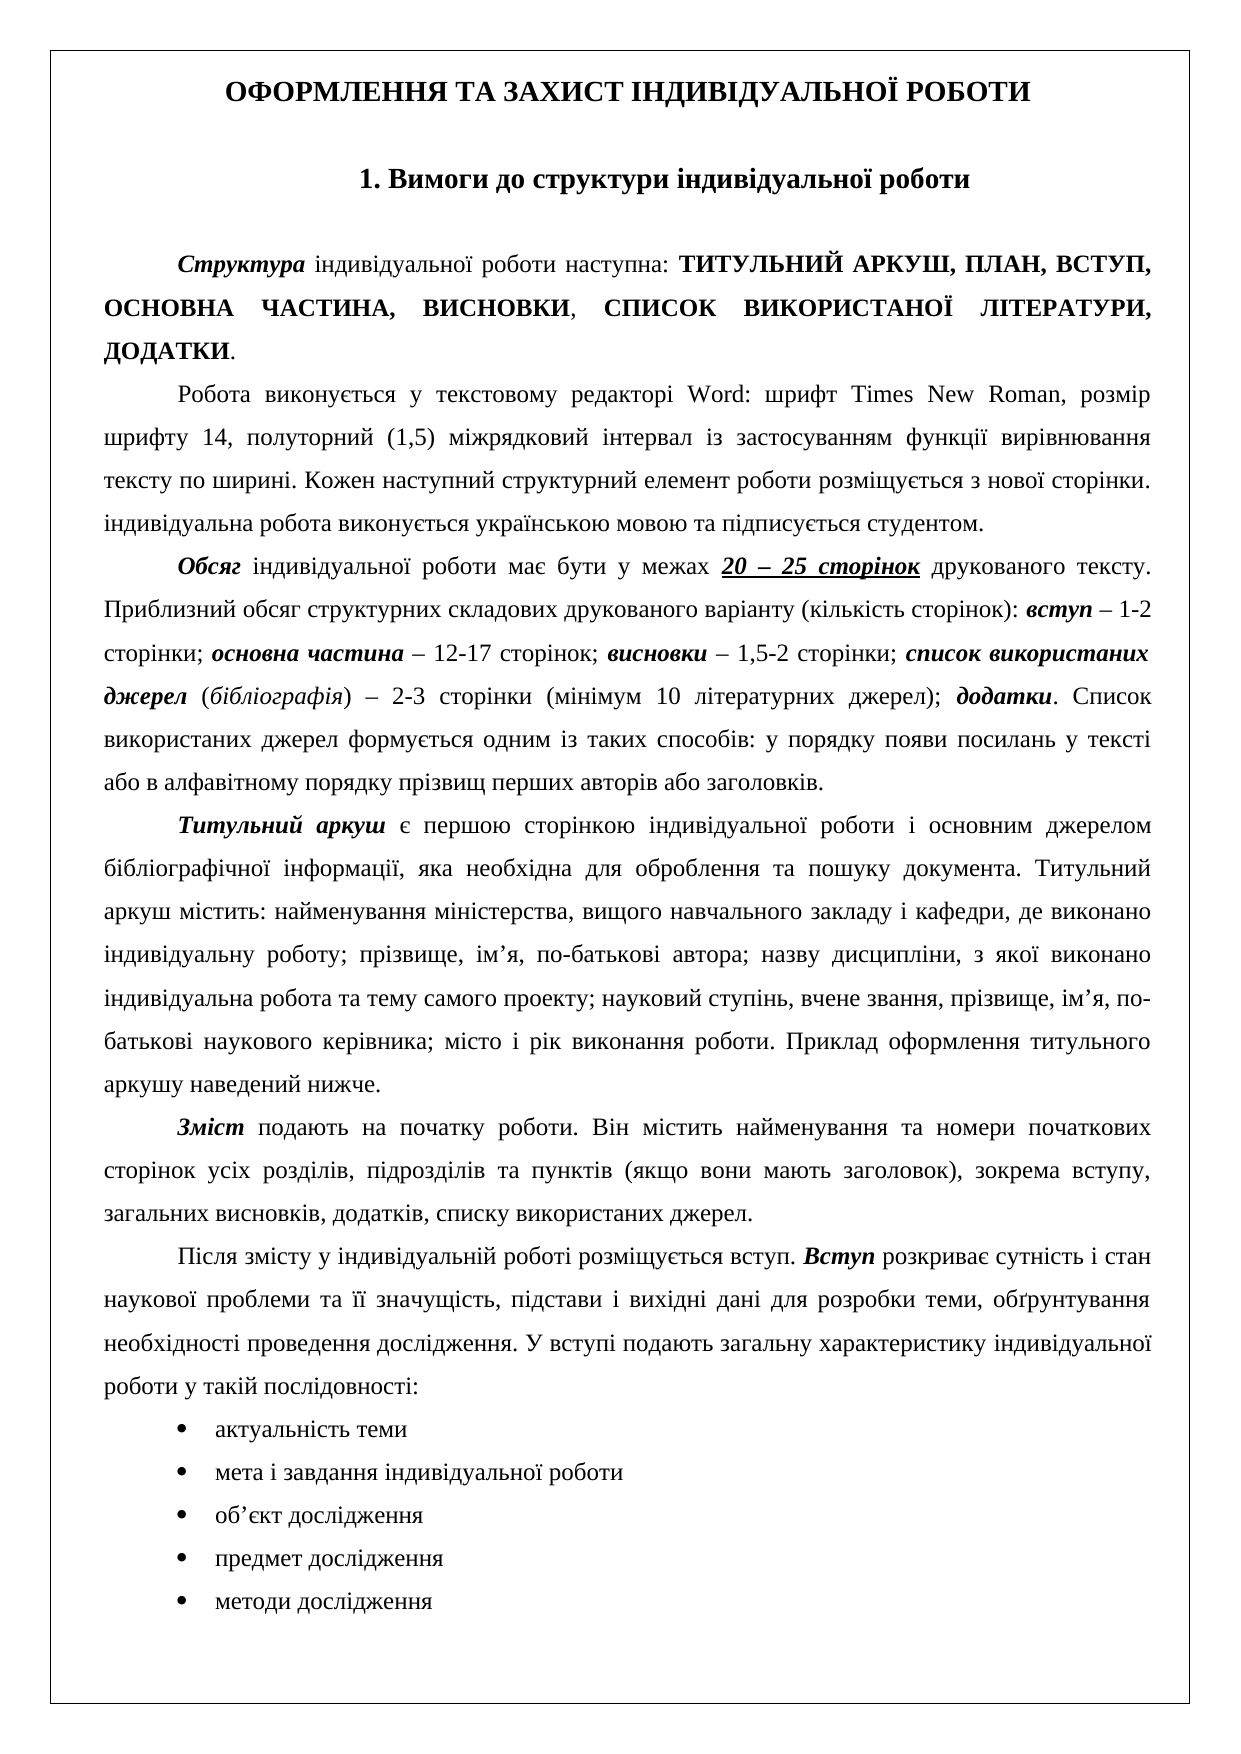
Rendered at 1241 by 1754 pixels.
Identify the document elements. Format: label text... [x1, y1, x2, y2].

list актуальність теми [177, 1414, 1152, 1443]
text Зміст подають на початку роботи. Він містить найменування та номери початкових сторінок усіх розділів, підрозділів та пунктів (якщо вони мають заголовок), зокрема вступу, загальних висновків, додатків, списку використаних джерел. [103, 1112, 1152, 1227]
list мета і завдання індивідуальної роботи [177, 1457, 1152, 1486]
text Титульний аркуш є першою сторінкою індивідуальної роботи і основним джерелом бібліографічної інформації, яка необхідна для оброблення та пошуку документа. Титульний аркуш містить: найменування міністерства, вищого навчального закладу і кафедри, де виконано індивідуальну роботу; прізвище, ім’я, по-батькові автора; назву дисципліни, з якої виконано індивідуальна робота та тему самого проекту; науковий ступінь, вчене звання, прізвище, ім’я, по-батькові наукового керівника; місто і рік виконання роботи. Приклад оформлення титульного аркушу наведений нижче. [103, 810, 1152, 1098]
text ОФОРМЛЕННЯ ТА ЗАХИСТ ІНДИВІДУАЛЬНОЇ РОБОТИ [103, 74, 1152, 107]
subtitle 1. Вимоги до структури індивідуальної роботи [103, 162, 1152, 195]
text Робота виконується у текстовому редакторі Word: шрифт Times New Roman, розмір шрифту 14, полуторний (1,5) міжрядковий інтервал із застосуванням функції вирівнювання тексту по ширині. Кожен наступний структурний елемент роботи розміщується з нової сторінки. індивідуальна робота виконується українською мовою та підписується студентом. [103, 379, 1152, 537]
text Структура індивідуальної роботи наступна: ТИТУЛЬНИЙ АРКУШ, ПЛАН, ВСТУП, ОСНОВНА ЧАСТИНА, ВИСНОВКИ, СПИСОК ВИКОРИСТАНОЇ ЛІТЕРАТУРИ, ДОДАТКИ. [103, 249, 1152, 364]
list предмет дослідження [177, 1543, 1152, 1572]
text Після змісту у індивідуальній роботі розміщується вступ. Вступ розкриває сутність і стан наукової проблеми та її значущість, підстави і вихідні дані для розробки теми, обґрунтування необхідності проведення дослідження. У вступі подають загальну характеристику індивідуальної роботи у такій послідовності: [103, 1241, 1152, 1399]
list об’єкт дослідження [177, 1500, 1152, 1529]
text Обсяг індивідуальної роботи має бути у межах 20 – 25 сторінок друкованого тексту. Приблизний обсяг структурних складових друкованого варіанту (кількість сторінок): вступ – 1-2 сторінки; основна частина – 12-17 сторінок; висновки – 1,5-2 сторінки; список використаних джерел (бібліографія) – 2-3 сторінки (мінімум 10 літературних джерел); додатки. Список використаних джерел формується одним із таких способів: у порядку появи посилань у тексті або в алфавітному порядку прізвищ перших авторів або заголовків. [103, 551, 1152, 796]
list методи дослідження [177, 1586, 1152, 1615]
